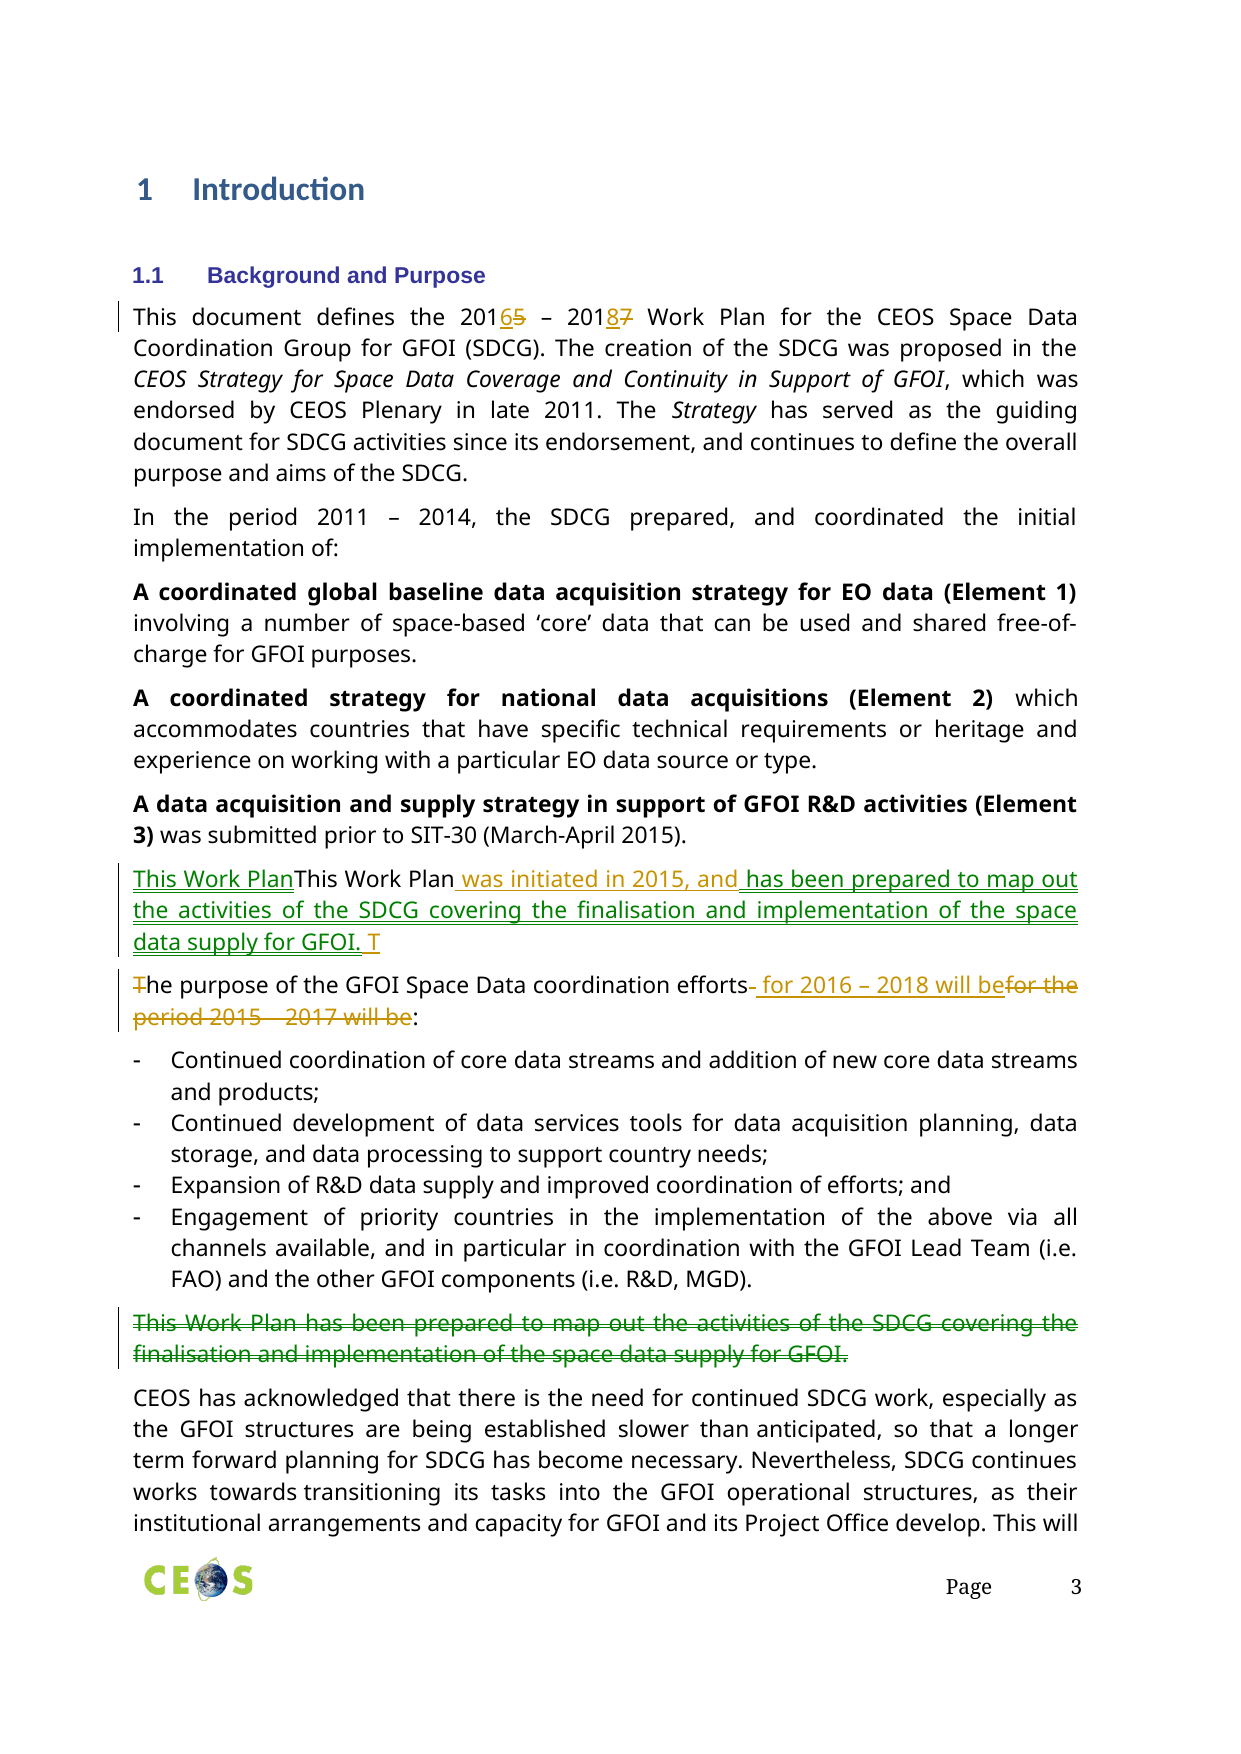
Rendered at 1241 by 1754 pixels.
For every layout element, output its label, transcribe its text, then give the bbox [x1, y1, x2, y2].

text A data acquisition and supply strategy in support of GFOI R&D activities (Element 3) was submitted prior to SIT-30 (March-April 2015). [133, 788, 1078, 851]
picture [144, 1557, 253, 1601]
text A coordinated strategy for national data acquisitions (Element 2) which accommodates countries that have specific technical requirements or heritage and experience on working with a particular EO data source or type. [133, 682, 1078, 776]
text In the period 2011 – 2014, the SDCG prepared, and coordinated the initial implementation of: [133, 501, 1078, 563]
list Continued development of data services tools for data acquisition planning, data storage, and data processing to support country needs; [133, 1107, 1078, 1169]
text This document defines the 201 – 201 Work Plan for the CEOS Space Data Coordination Group for GFOI (SDCG). The creation of the SDCG was proposed in the CEOS Strategy for Space Data Coverage and Continuity in Support of GFOI, which was endorsed by CEOS Plenary in late 2011. The Strategy has served as the guiding document for SDCG activities since its endorsement, and continues to define the overall purpose and aims of the SDCG. [133, 301, 1078, 488]
text he purpose of the GFOI Space Data coordination efforts: [133, 969, 1078, 1032]
list Engagement of priority countries in the implementation of the above via all channels available, and in particular in coordination with the GFOI Lead Team (i.e. FAO) and the other GFOI components (i.e. R&D, MGD). [133, 1201, 1078, 1294]
subtitle Background and Purpose [132, 261, 1078, 288]
list Continued coordination of core data streams and addition of new core data streams and products; [133, 1044, 1078, 1107]
text A coordinated global baseline data acquisition strategy for EO data (Element 1) involving a number of space-based ‘core’ data that can be used and shared free-of-charge for GFOI purposes. [133, 576, 1078, 669]
subtitle Introduction [136, 168, 1078, 209]
list Expansion of R&D data supply and improved coordination of efforts; and [133, 1169, 1078, 1201]
